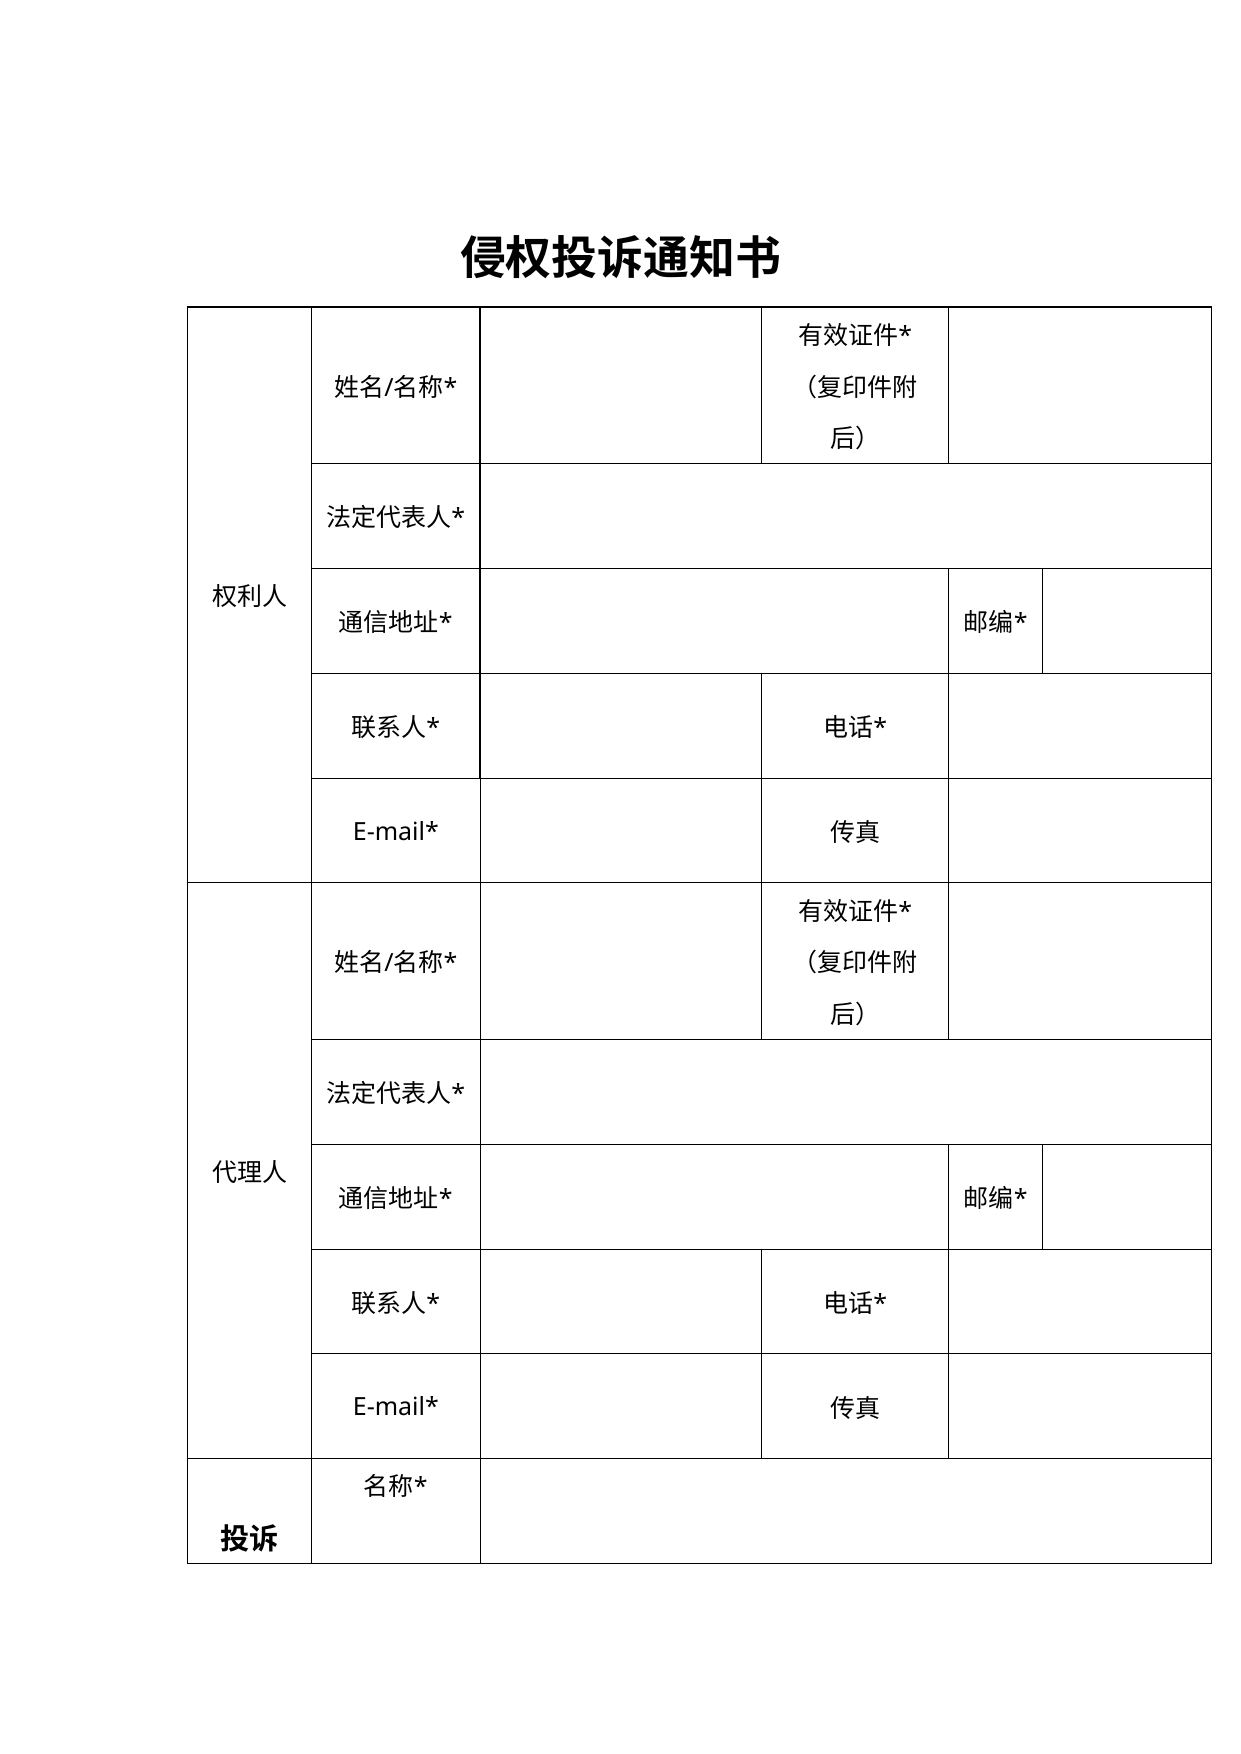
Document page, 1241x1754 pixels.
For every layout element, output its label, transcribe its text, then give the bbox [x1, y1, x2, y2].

table_cell 代理人 [188, 883, 311, 1458]
table_cell [1043, 1145, 1211, 1248]
table_cell 联系人* [312, 674, 479, 777]
table_cell 邮编* [949, 569, 1042, 673]
table_cell 投诉 网站 [188, 1459, 311, 1563]
table_cell 法定代表人* [312, 464, 479, 568]
table_cell 传真 [762, 779, 948, 882]
table_cell E-mail* [312, 1354, 480, 1458]
table_cell [481, 464, 1211, 568]
table_cell 姓名/名称* [312, 883, 480, 1039]
table_cell 法定代表人* [312, 1040, 480, 1144]
table_header 姓名/名称* [312, 308, 479, 463]
table_cell [481, 674, 761, 777]
table_header [481, 308, 761, 463]
table_cell [481, 1145, 948, 1248]
table_cell 传真 [762, 1354, 948, 1458]
table_cell E-mail* [312, 779, 480, 882]
table_cell 电话* [762, 1250, 948, 1353]
table_cell 电话* [762, 674, 948, 777]
table_cell [949, 779, 1211, 882]
table_cell 名称* [312, 1459, 480, 1563]
table_cell [481, 1354, 761, 1458]
table_cell [1043, 569, 1211, 673]
table_header 有效证件* （复印件附后） [762, 308, 948, 463]
table_cell [949, 674, 1211, 777]
table_header [949, 308, 1211, 463]
table_cell [481, 779, 761, 882]
table_cell [481, 1250, 761, 1353]
table_header 权利人 [188, 308, 311, 882]
table_cell [481, 569, 948, 673]
table_cell [481, 883, 761, 1039]
table_cell 邮编* [949, 1145, 1042, 1248]
table_cell 有效证件* （复印件附后） [762, 883, 948, 1039]
table_cell [949, 1354, 1211, 1458]
table_cell 联系人* [312, 1250, 480, 1353]
text 侵权投诉通知书 [187, 203, 1053, 306]
table_cell [481, 1459, 1211, 1563]
table_cell [949, 1250, 1211, 1353]
table_cell 通信地址* [312, 569, 479, 673]
table_cell 通信地址* [312, 1145, 480, 1248]
table_cell [949, 883, 1211, 1039]
table_cell [481, 1040, 1211, 1144]
